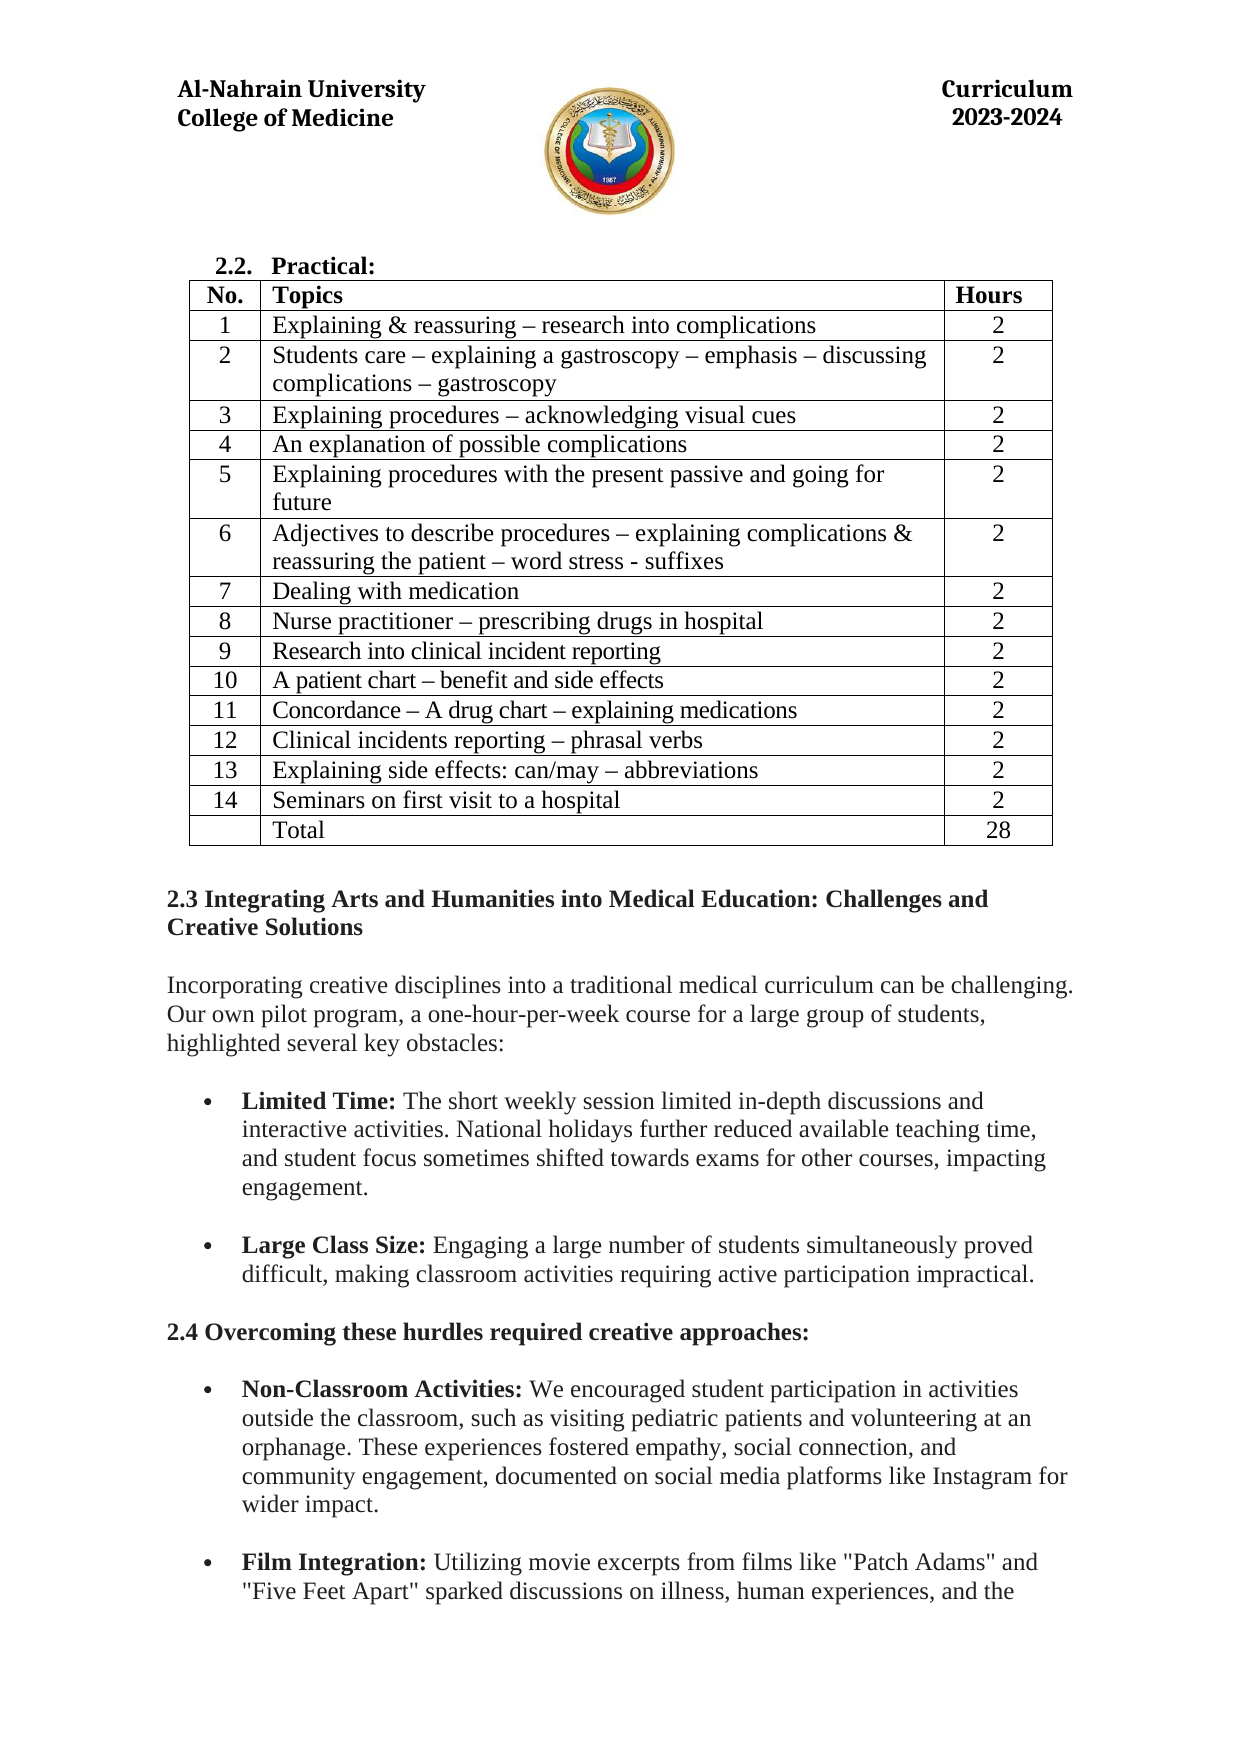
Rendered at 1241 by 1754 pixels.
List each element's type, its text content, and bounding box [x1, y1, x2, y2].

table_cell Explaining procedures with the present passive and going for future [261, 460, 944, 518]
table_cell 2 [190, 341, 260, 400]
list Practical: [215, 251, 1076, 280]
table_cell Concordance – A drug chart – explaining medications [261, 696, 944, 725]
table_header Hours [945, 281, 1052, 310]
table_cell 11 [190, 696, 260, 725]
table_cell 5 [190, 460, 260, 518]
table_cell 9 [190, 637, 260, 666]
subtitle 2.3 Integrating Arts and Humanities into Medical Education: Challenges and Creative Solutions [167, 884, 1076, 941]
table_cell 2 [945, 726, 1052, 755]
list Limited Time: The short weekly session limited in-depth discussions and interactive activities. National holidays further reduced available teaching time, and student focus sometimes shifted towards exams for other courses, impacting engagement. [204, 1086, 1076, 1201]
table_cell 7 [190, 577, 260, 606]
table_cell 6 [190, 519, 260, 576]
table_cell 28 [945, 816, 1052, 844]
table_cell 4 [190, 431, 260, 459]
table_cell 2 [945, 667, 1052, 695]
table_cell A patient chart – benefit and side effects [261, 667, 944, 695]
table_cell 2 [945, 637, 1052, 666]
table_cell 10 [190, 667, 260, 695]
table_cell 1 [190, 311, 260, 340]
list Non-Classroom Activities: We encouraged student participation in activities outside the classroom, such as visiting pediatric patients and volunteering at an orphanage. These experiences fostered empathy, social connection, and community engagement, documented on social media platforms like Instagram for wider impact. [204, 1374, 1076, 1518]
table_cell Students care – explaining a gastroscopy – emphasis – discussing complications – gastroscopy [261, 341, 944, 400]
table_cell Nurse practitioner – prescribing drugs in hospital [261, 607, 944, 636]
list Large Class Size: Engaging a large number of students simultaneously proved difficult, making classroom activities requiring active participation impractical. [204, 1230, 1076, 1287]
table_cell Adjectives to describe procedures – explaining complications & reassuring the patient – word stress - suffixes [261, 519, 944, 576]
table_cell Research into clinical incident reporting [261, 637, 944, 666]
table_cell 2 [945, 756, 1052, 785]
table_cell 2 [945, 431, 1052, 459]
picture [535, 76, 683, 224]
table_cell An explanation of possible complications [261, 431, 944, 459]
table_cell 2 [945, 696, 1052, 725]
table_cell Explaining side effects: can/may – abbreviations [261, 756, 944, 785]
table_cell 2 [945, 401, 1052, 429]
text 2.4 Overcoming these hurdles required creative approaches: [167, 1317, 1076, 1345]
table_cell Seminars on first visit to a hospital [261, 786, 944, 815]
table_cell 2 [945, 341, 1052, 400]
table_cell Clinical incidents reporting – phrasal verbs [261, 726, 944, 755]
table_cell 2 [945, 460, 1052, 518]
table_cell Dealing with medication [261, 577, 944, 606]
table_cell 14 [190, 786, 260, 815]
table_cell 2 [945, 311, 1052, 340]
table_cell 2 [945, 519, 1052, 576]
table_header No. [190, 281, 260, 310]
table_cell 8 [190, 607, 260, 636]
table_header Topics [261, 281, 944, 310]
table_cell 2 [945, 577, 1052, 606]
table_cell [190, 816, 260, 844]
table_cell Explaining procedures – acknowledging visual cues [261, 401, 944, 429]
table_cell 2 [945, 607, 1052, 636]
table_cell 2 [945, 786, 1052, 815]
table_cell 12 [190, 726, 260, 755]
table_cell Total [261, 816, 944, 844]
table_cell 3 [190, 401, 260, 429]
table_cell Explaining & reassuring – research into complications [261, 311, 944, 340]
text Incorporating creative disciplines into a traditional medical curriculum can be challenging. Our own pilot program, a one-hour-per-week course for a large group of students, highlighted several key obstacles: [167, 970, 1076, 1057]
table_cell 13 [190, 756, 260, 785]
